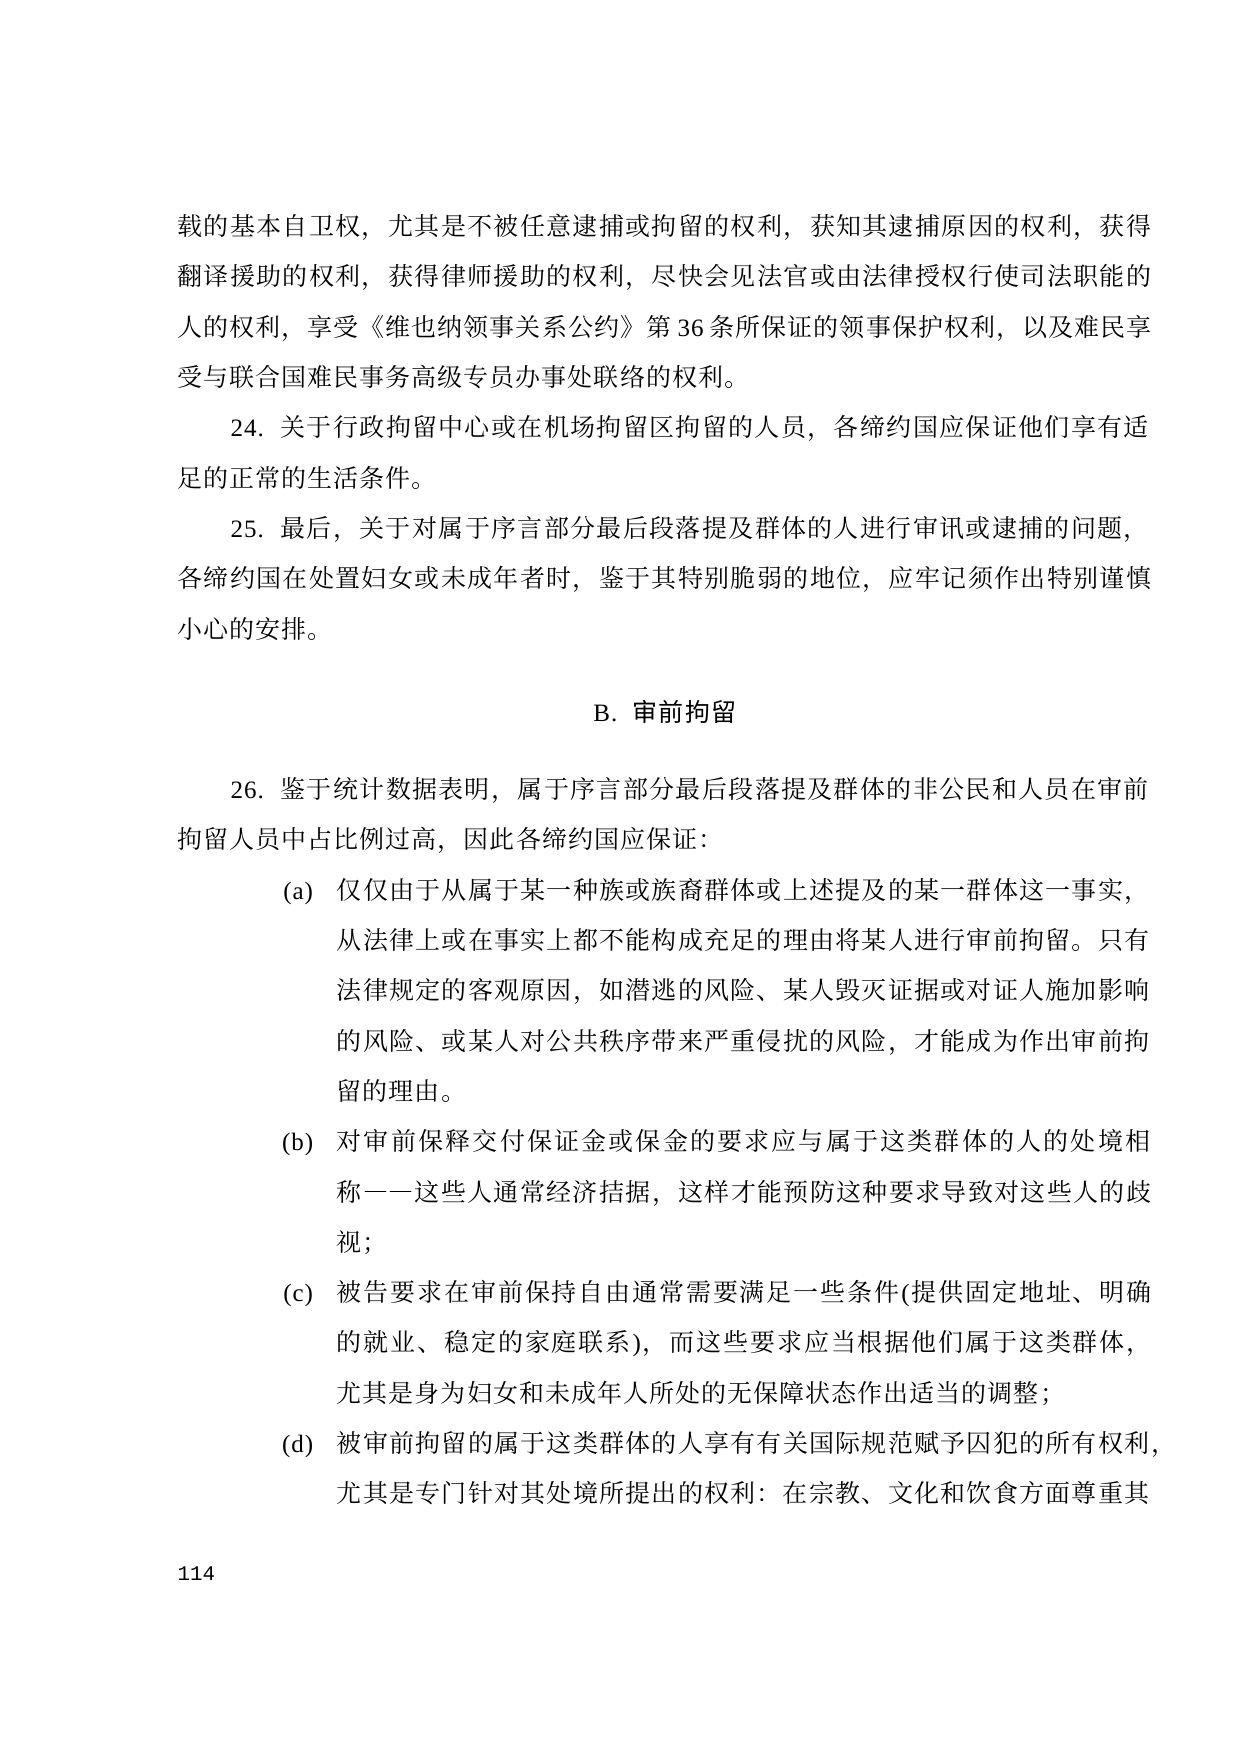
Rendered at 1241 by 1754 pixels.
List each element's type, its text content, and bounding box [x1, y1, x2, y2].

text 25. 最后，关于对属于序言部分最后段落提及群体的人进行审讯或逮捕的问题，各缔约国在处置妇女或未成年者时，鉴于其特别脆弱的地位，应牢记须作出特别谨慎小心的安排。 [177, 509, 1152, 645]
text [177, 207, 1152, 394]
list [313, 1424, 1152, 1510]
list 仅仅由于从属于某一种族或族裔群体或上述提及的某一群体这一事实，从法律上或在事实上都不能构成充足的理由将某人进行审前拘留。只有法律规定的客观原因，如潜逃的风险、某人毁灭证据或对证人施加影响的风险、或某人对公共秩序带来严重侵扰的风险，才能成为作出审前拘留的理由。 [313, 870, 1152, 1107]
list 被告要求在审前保持自由通常需要满足一些条件(提供固定地址、明确的就业、稳定的家庭联系)，而这些要求应当根据他们属于这类群体，尤其是身为妇女和未成年人所处的无保障状态作出适当的调整； [313, 1273, 1152, 1409]
text 24. 关于行政拘留中心或在机场拘留区拘留的人员，各缔约国应保证他们享有适足的正常的生活条件。 [177, 408, 1152, 494]
text 26. 鉴于统计数据表明，属于序言部分最后段落提及群体的非公民和人员在审前拘留人员中占比例过高，因此各缔约国应保证： [177, 770, 1152, 856]
list 对审前保释交付保证金或保金的要求应与属于这类群体的人的处境相称――这些人通常经济拮据，这样才能预防这种要求导致对这些人的歧视； [313, 1122, 1152, 1258]
subtitle B. 审前拘留 [177, 693, 1152, 729]
